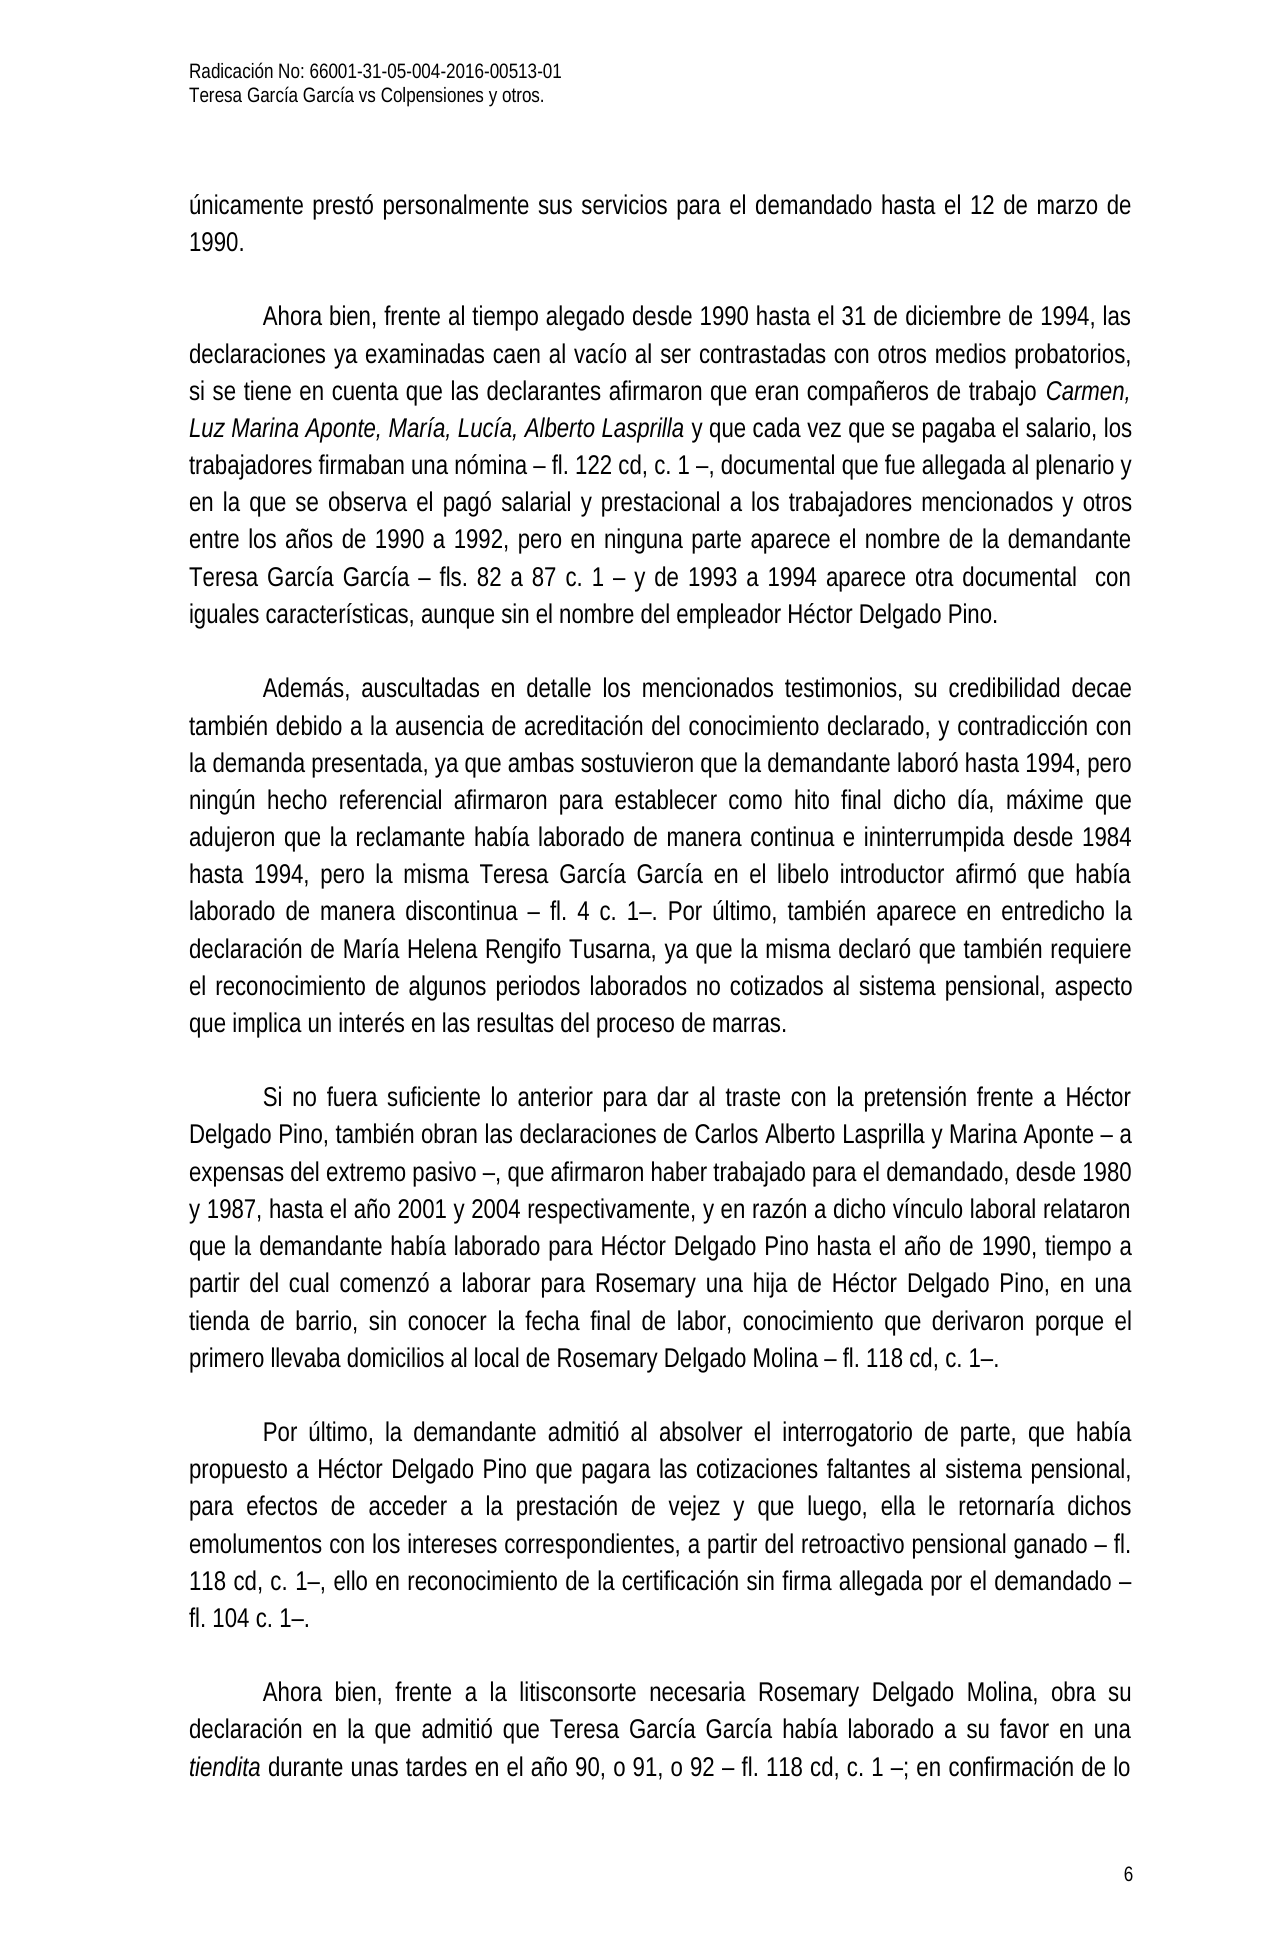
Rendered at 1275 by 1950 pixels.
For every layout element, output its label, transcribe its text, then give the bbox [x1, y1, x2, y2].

text Si no fuera suficiente lo anterior para dar al traste con la pretensión frente a Héctor Delgado Pino, también obran las declaraciones de Carlos Alberto Lasprilla y Marina Aponte – a expensas del extremo pasivo –, que afirmaron haber trabajado para el demandado, desde 1980 y 1987, hasta el año 2001 y 2004 respectivamente, y en razón a dicho vínculo laboral relataron que la demandante había laborado para Héctor Delgado Pino hasta el año de 1990, tiempo a partir del cual comenzó a laborar para Rosemary una hija de Héctor Delgado Pino, en una tienda de barrio, sin conocer la fecha final de labor, conocimiento que derivaron porque el primero llevaba domicilios al local de Rosemary Delgado Molina – fl. 118 cd, c. 1–. [189, 1081, 1133, 1373]
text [189, 189, 1133, 257]
text Por último, la demandante admitió al absolver el interrogatorio de parte, que había propuesto a Héctor Delgado Pino que pagara las cotizaciones faltantes al sistema pensional, para efectos de acceder a la prestación de vejez y que luego, ella le retornaría dichos emolumentos con los intereses correspondientes, a partir del retroactivo pensional ganado – fl. 118 cd, c. 1–, ello en reconocimiento de la certificación sin firma allegada por el demandado – fl. 104 c. 1–. [189, 1416, 1133, 1633]
text Ahora bien, frente al tiempo alegado desde 1990 hasta el 31 de diciembre de 1994, las declaraciones ya examinadas caen al vacío al ser contrastadas con otros medios probatorios, si se tiene en cuenta que las declarantes afirmaron que eran compañeros de trabajo Carmen, Luz Marina Aponte, María, Lucía, Alberto Lasprilla y que cada vez que se pagaba el salario, los trabajadores firmaban una nómina – fl. 122 cd, c. 1 –, documental que fue allegada al plenario y en la que se observa el pagó salarial y prestacional a los trabajadores mencionados y otros entre los años de 1990 a 1992, pero en ninguna parte aparece el nombre de la demandante Teresa García García – fls. 82 a 87 c. 1 – y de 1993 a 1994 aparece otra documental con iguales características, aunque sin el nombre del empleador Héctor Delgado Pino. [189, 301, 1133, 629]
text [189, 1676, 1133, 1782]
text Además, auscultadas en detalle los mencionados testimonios, su credibilidad decae también debido a la ausencia de acreditación del conocimiento declarado, y contradicción con la demanda presentada, ya que ambas sostuvieron que la demandante laboró hasta 1994, pero ningún hecho referencial afirmaron para establecer como hito final dicho día, máxime que adujeron que la reclamante había laborado de manera continua e ininterrumpida desde 1984 hasta 1994, pero la misma Teresa García García en el libelo introductor afirmó que había laborado de manera discontinua – fl. 4 c. 1–. Por último, también aparece en entredicho la declaración de María Helena Rengifo Tusarna, ya que la misma declaró que también requiere el reconocimiento de algunos periodos laborados no cotizados al sistema pensional, aspecto que implica un interés en las resultas del proceso de marras. [189, 672, 1133, 1038]
